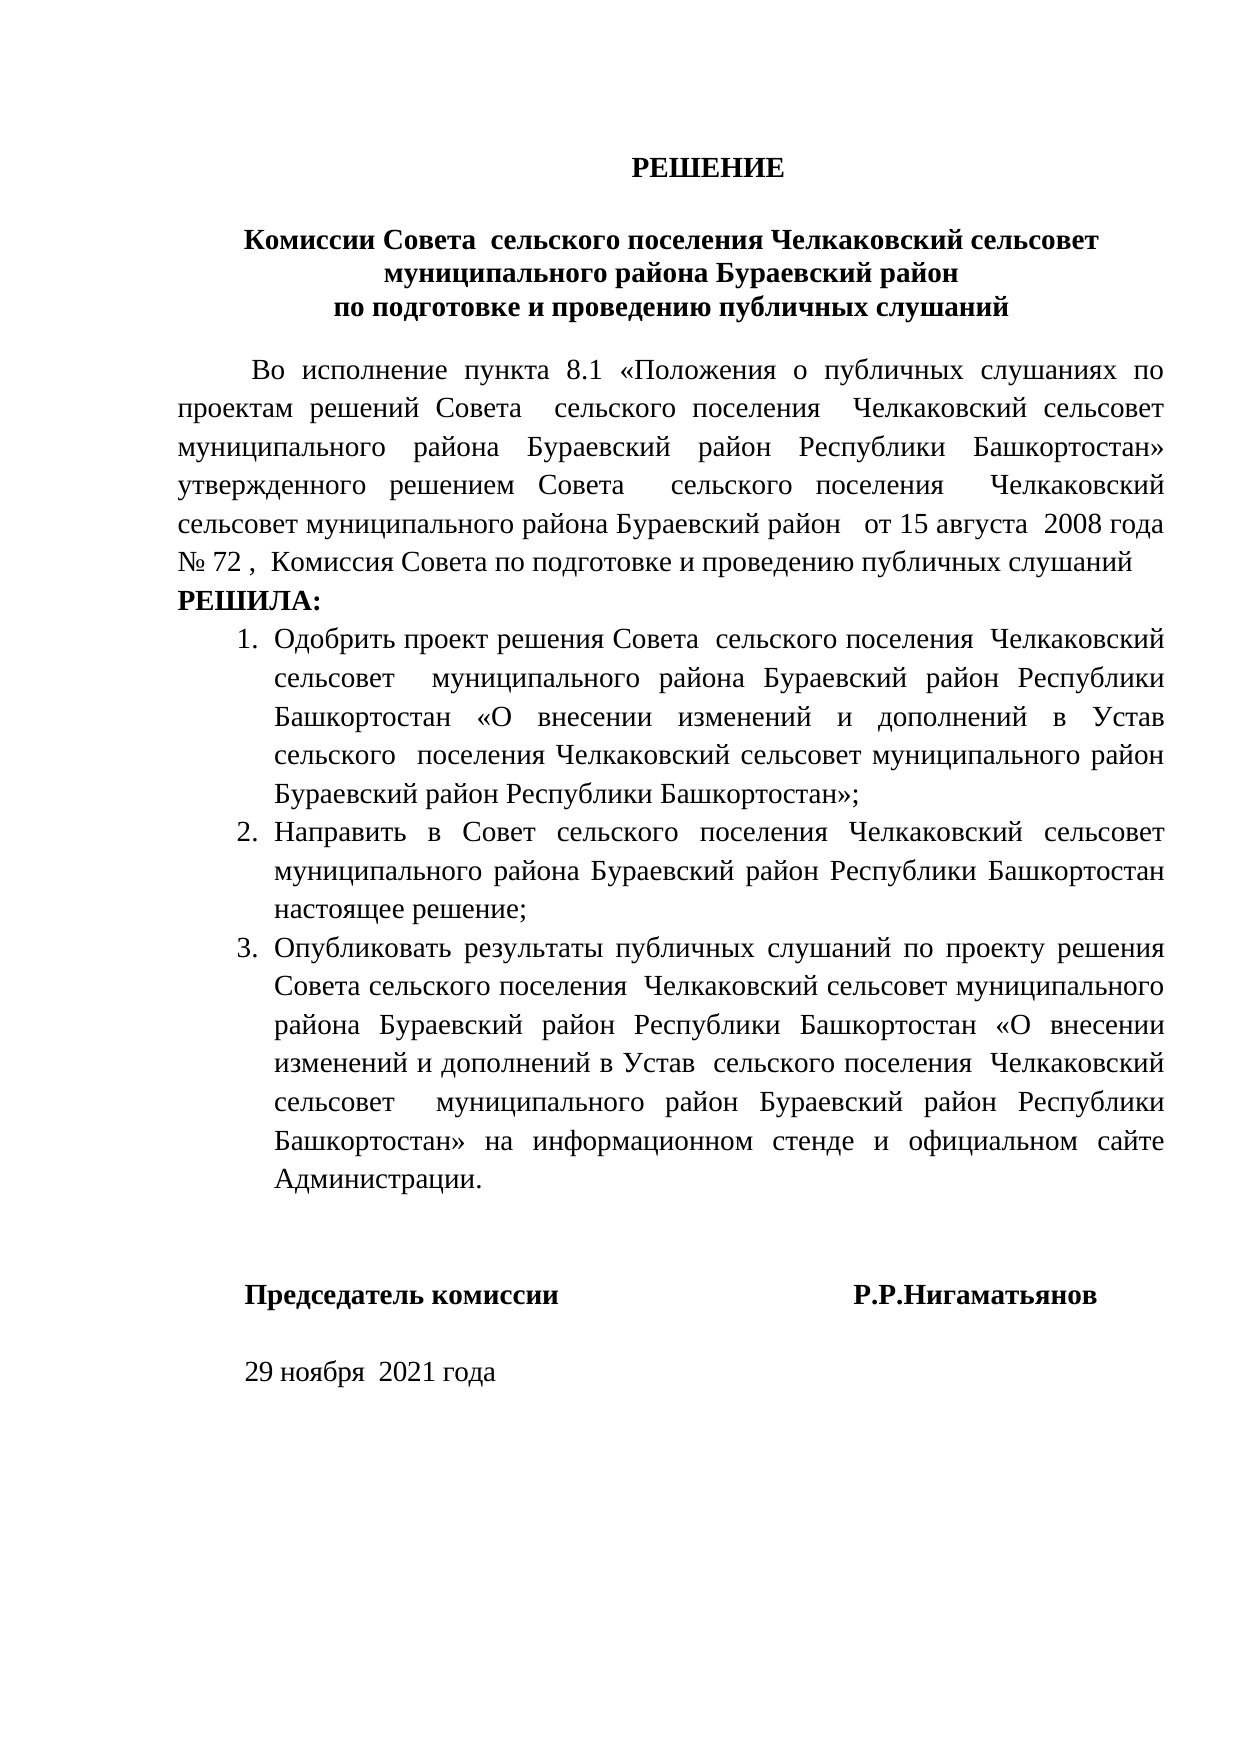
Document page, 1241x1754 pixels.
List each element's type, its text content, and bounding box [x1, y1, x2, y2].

text Председатель комиссии Р.Р.Нигаматьянов [244, 1277, 1165, 1310]
text Во исполнение пункта 8.1 «Положения о публичных слушаниях по проектам решений Совета сельского поселения Челкаковский сельсовет муниципального района Бураевский район Республики Башкортостан» утвержденного решением Совета сельского поселения Челкаковский сельсовет муниципального района Бураевский район от 15 августа 2008 года № 72 , Комиссия Совета по подготовке и проведению публичных слушаний [177, 352, 1165, 578]
text РЕШЕНИЕ [177, 150, 1165, 183]
list Одобрить проект решения Совета сельского поселения Челкаковский сельсовет муниципального района Бураевский район Республики Башкортостан «О внесении изменений и дополнений в Устав сельского поселения Челкаковский сельсовет муниципального район Бураевский район Республики Башкортостан»; [236, 622, 1165, 809]
text Комиссии Совета сельского поселения Челкаковский сельсовет муниципального района Бураевский район [177, 222, 1165, 289]
list Направить в Совет сельского поселения Челкаковский сельсовет муниципального района Бураевский район Республики Башкортостан настоящее решение; [236, 814, 1165, 925]
text по подготовке и проведению публичных слушаний [177, 289, 1165, 323]
list Опубликовать результаты публичных слушаний по проекту решения Совета сельского поселения Челкаковский сельсовет муниципального района Бураевский район Республики Башкортостан «О внесении изменений и дополнений в Устав сельского поселения Челкаковский сельсовет муниципального район Бураевский район Республики Башкортостан» на информационном стенде и официальном сайте Администрации. [236, 930, 1165, 1195]
text РЕШИЛА: [177, 583, 1165, 617]
text 29 ноября 2021 года [244, 1354, 1165, 1387]
